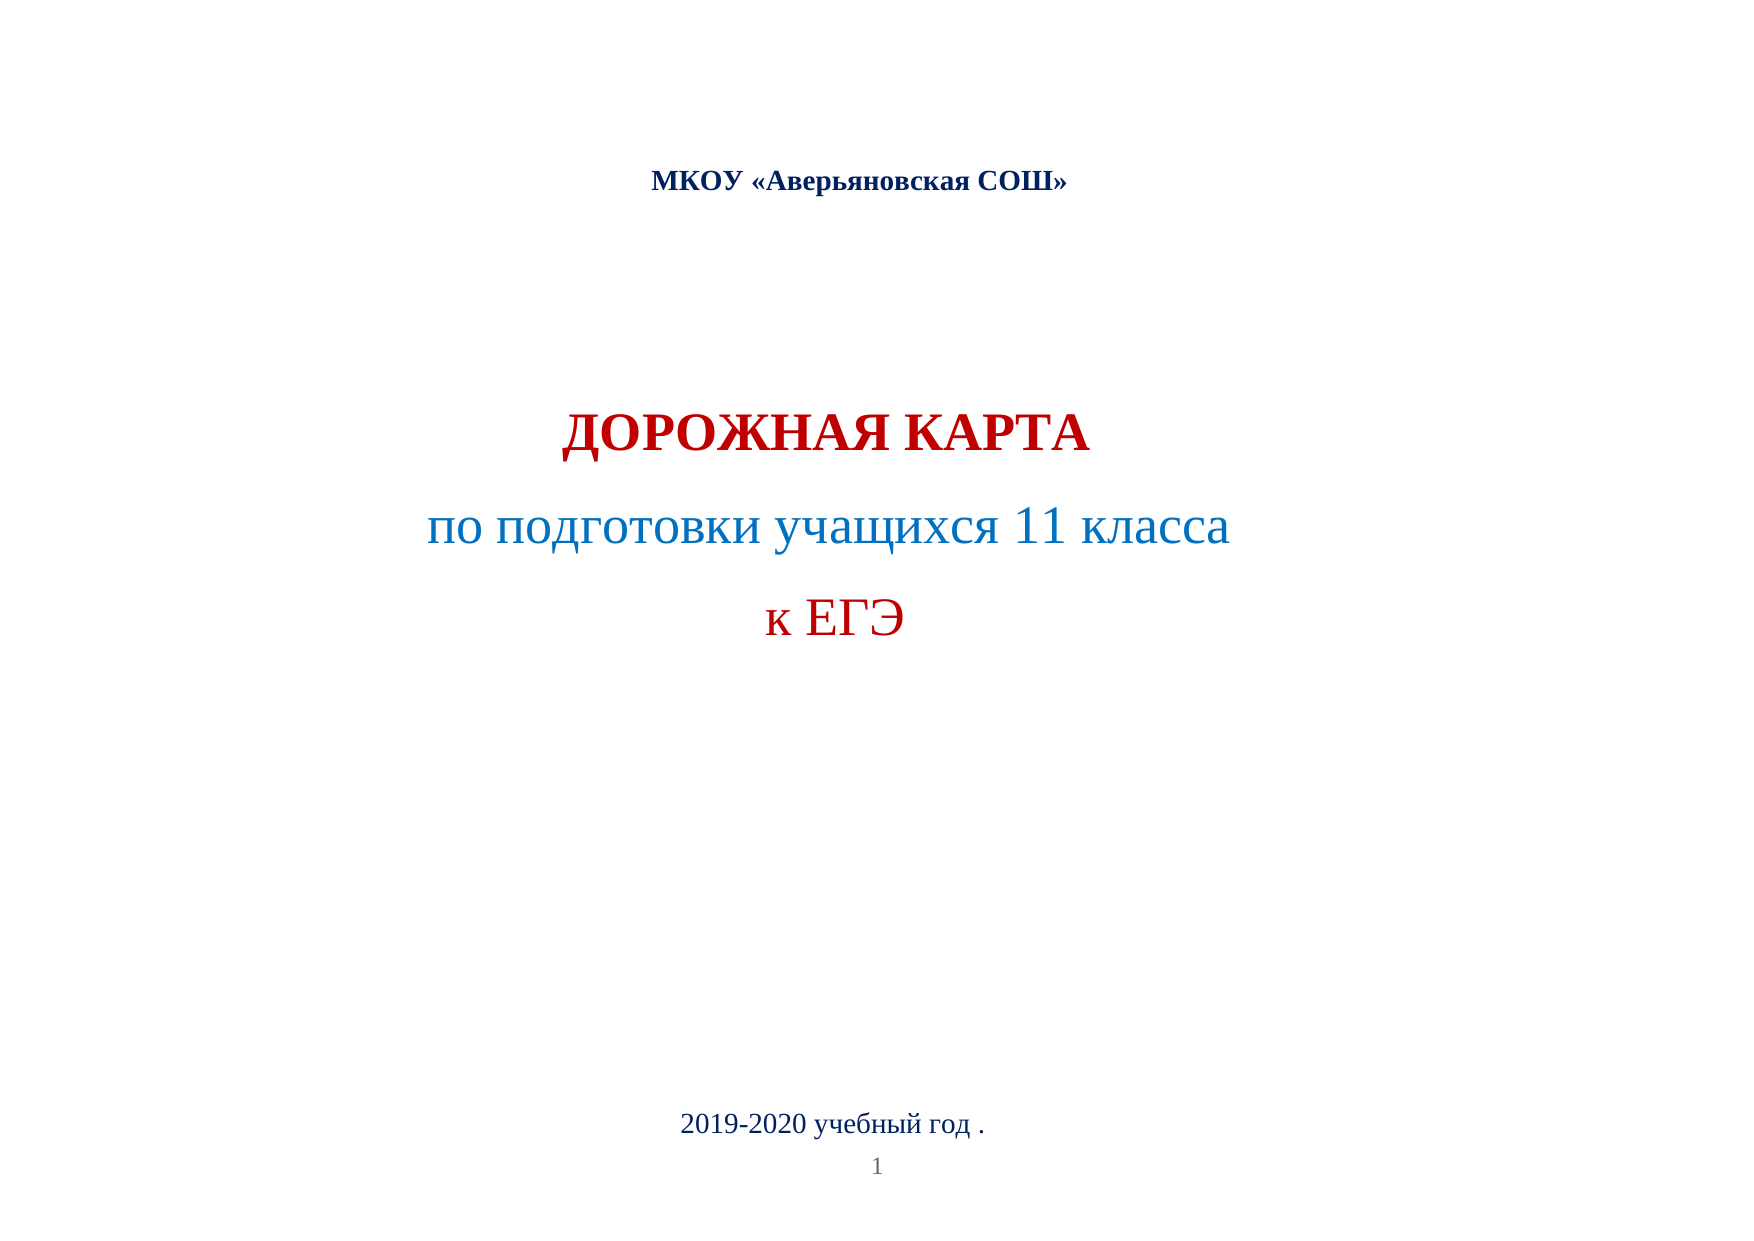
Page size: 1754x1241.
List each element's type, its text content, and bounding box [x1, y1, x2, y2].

text МКОУ «Аверьяновская СОШ» [75, 163, 1679, 196]
text 2019-2020 учебный год . [75, 1107, 1679, 1140]
text к ЕГЭ [75, 585, 1679, 647]
text ДОРОЖНАЯ КАРТА [75, 400, 1679, 463]
text по подготовки учащихся 11 класса [75, 493, 1679, 555]
